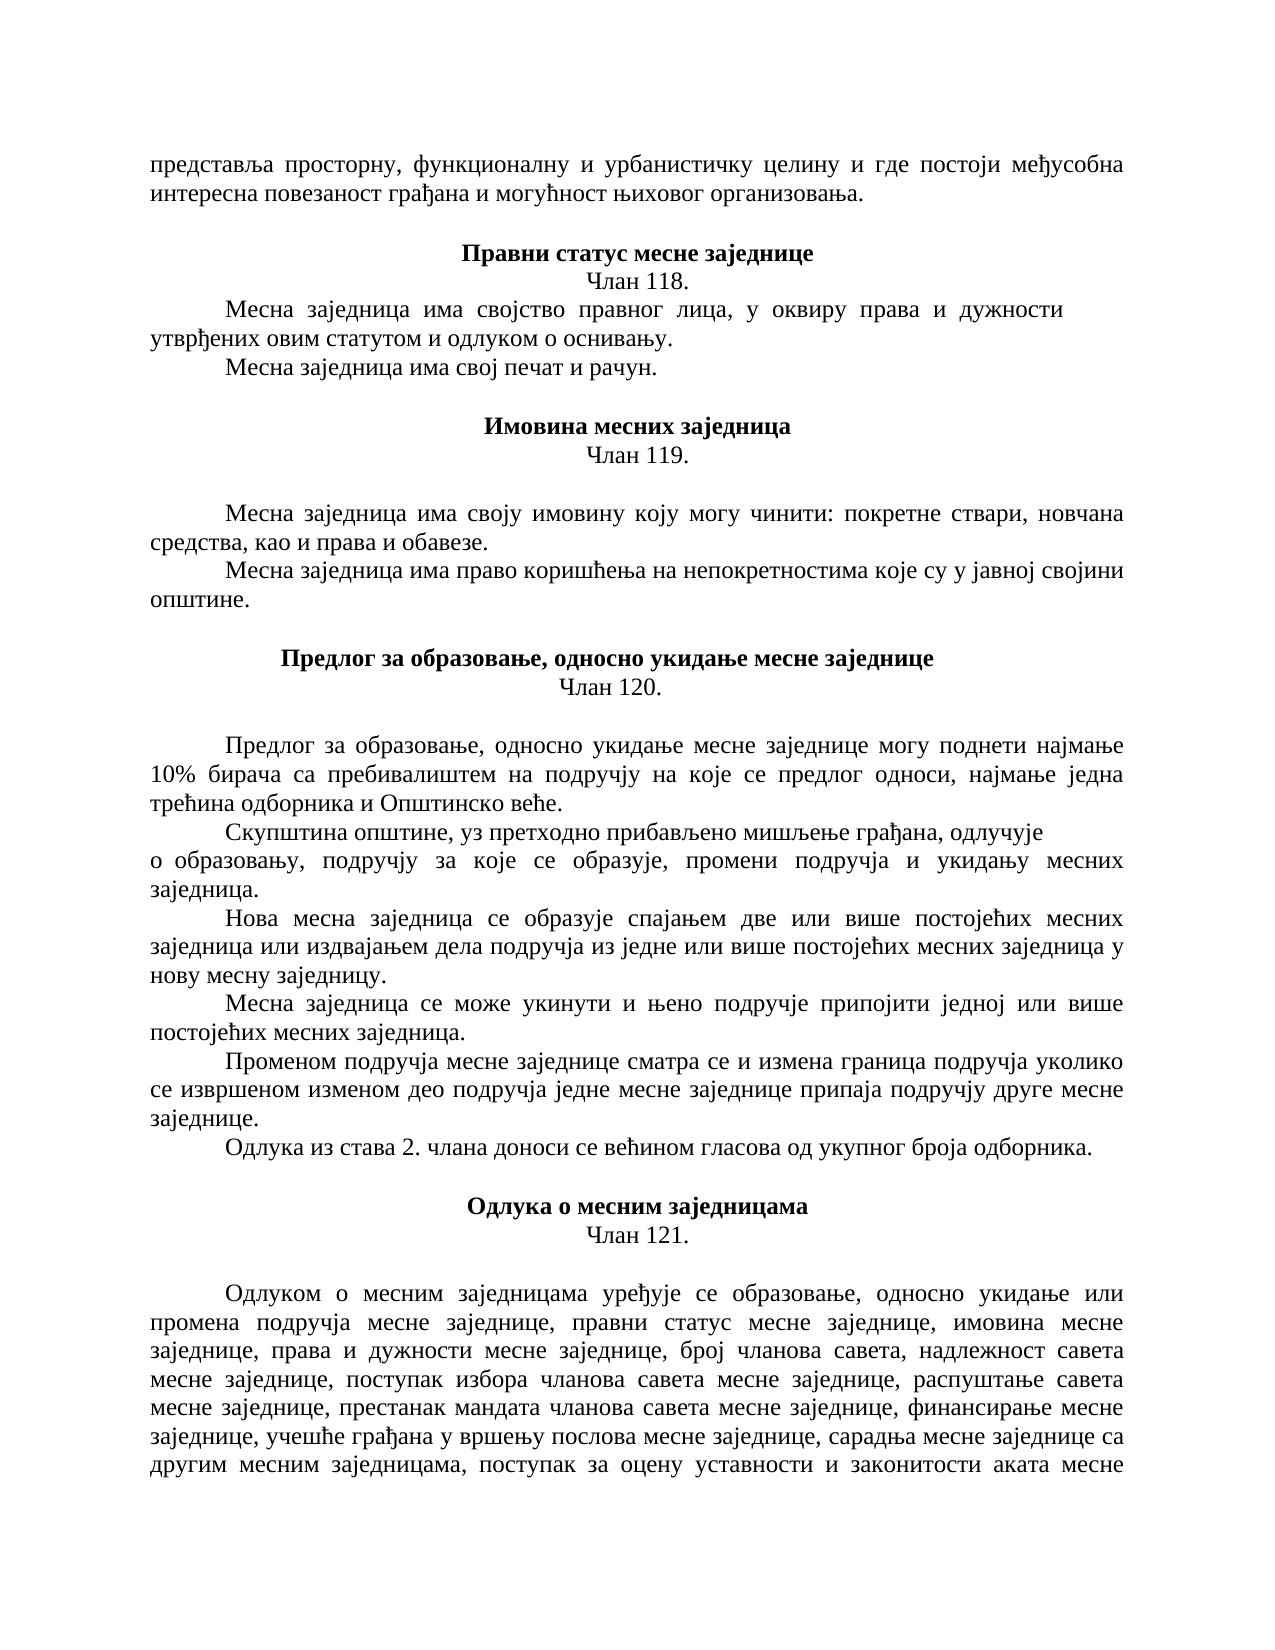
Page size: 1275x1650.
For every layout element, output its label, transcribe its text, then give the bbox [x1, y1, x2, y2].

text Месна заједница се може укинути и њено подручје припојити једној или више постојећих месних заједница. [150, 989, 1125, 1046]
text Правни статус месне заједнице [150, 238, 1125, 267]
text Месна заједница има своју имовину коју могу чинити: покретне ствари, новчана средства, као и права и обавезе. [150, 499, 1125, 556]
text Месна заједница има својство правног лица, у оквиру права и дужности утврђених овим статутом и одлуком о оснивању. [150, 295, 1064, 352]
text Члан 119. [150, 440, 1125, 469]
text Нова месна заједница се образује спајањем две или више постојећих месних заједница или издвајањем дела подручја из једне или више постојећих месних заједница у нову месну заједницу. [150, 903, 1125, 989]
list образовању, подручју за које се образује, промени подручја и укидању месних заједница. [150, 846, 1125, 903]
text Скупштина општине, уз претходно прибављено мишљење грађана, одлучује [150, 817, 1125, 846]
text Члан 120. [150, 672, 1064, 701]
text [150, 150, 1125, 207]
text Месна заједница има право коришћења на непокретностима које су у јавној својини општине. [150, 556, 1125, 613]
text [150, 1279, 1125, 1478]
text Имовина месних заједница [150, 411, 1125, 440]
text Одлука о месним заједницама [150, 1191, 1125, 1219]
text Одлука из става 2. члана доноси се већином гласова од укупног броја одборника. [150, 1132, 1125, 1161]
text Променом подручја месне заједнице сматра се и измена граница подручја уколико се извршеном изменом део подручја једне месне заједнице припаја подручју друге месне заједнице. [150, 1046, 1125, 1132]
text Предлог за образовање, односно укидање месне заједнице могу поднети најмање 10% бирача са пребивалиштем на подручју на које се предлог односи, најмање једна трећина одборника и Општинско веће. [150, 731, 1125, 817]
text Предлог за образовање, односно укидање месне заједнице [150, 644, 1064, 672]
text Месна заједница има свој печат и рачун. [150, 352, 1125, 381]
text Члан 118. [150, 267, 1125, 295]
text Члан 121. [150, 1220, 1125, 1248]
